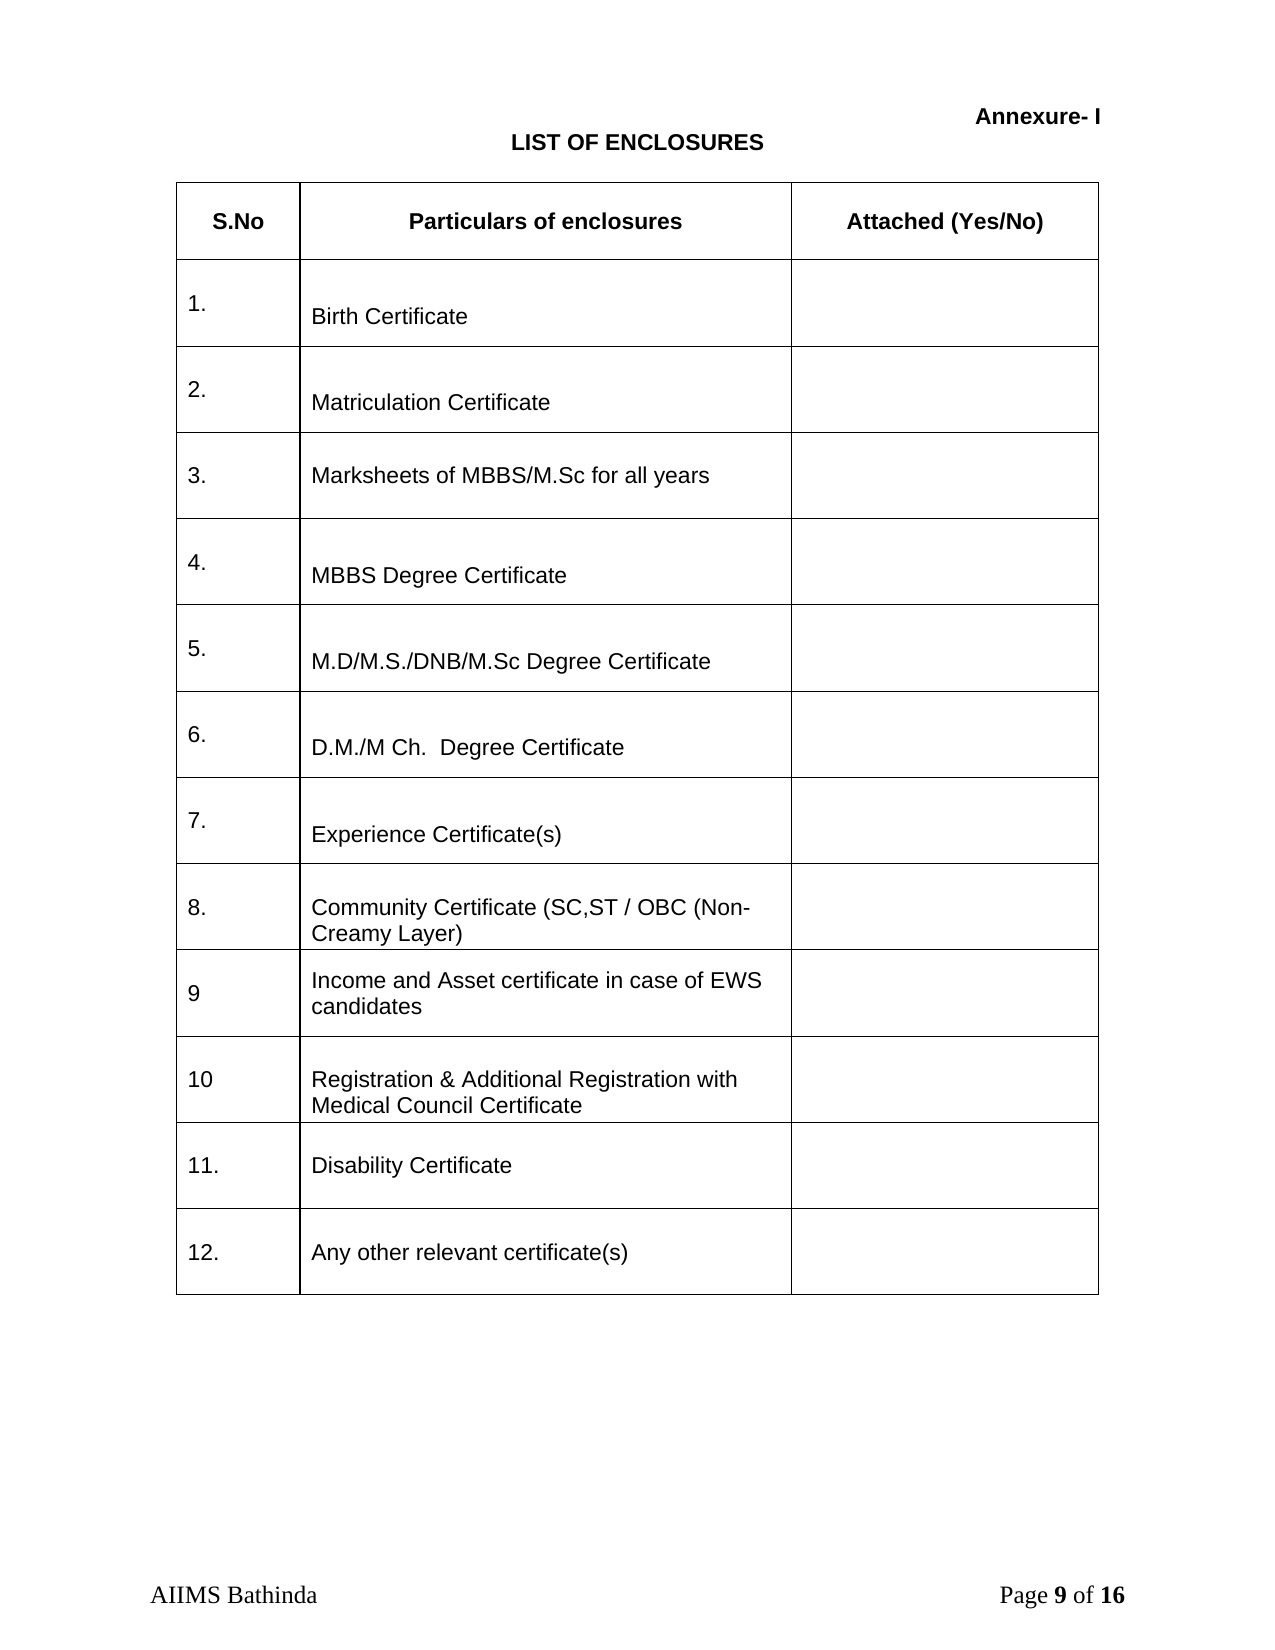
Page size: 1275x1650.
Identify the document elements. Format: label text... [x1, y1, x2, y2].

table_cell MBBS Degree Certificate [301, 519, 791, 604]
table_cell 5. [177, 605, 299, 691]
table_header Particulars of enclosures [301, 183, 791, 259]
table_cell Matriculation Certificate [301, 347, 791, 432]
table_cell Income and Asset certificate in case of EWS candidates [301, 950, 791, 1036]
table_cell Experience Certificate(s) [301, 778, 791, 863]
table_cell 2. [177, 347, 299, 432]
table_cell [792, 778, 1098, 863]
table_cell [792, 1209, 1098, 1294]
table_cell [792, 347, 1098, 432]
table_cell Registration & Additional Registration with Medical Council Certificate [301, 1037, 791, 1122]
table_cell 3. [177, 433, 299, 518]
table_cell [792, 605, 1098, 691]
table_cell Birth Certificate [301, 260, 791, 346]
table_cell M.D/M.S./DNB/M.Sc Degree Certificate [301, 605, 791, 691]
table_cell [792, 519, 1098, 604]
table_cell Any other relevant certificate(s) [301, 1209, 791, 1294]
table_cell [792, 950, 1098, 1036]
text LIST OF ENCLOSURES [150, 129, 1125, 155]
table_cell 10 [177, 1037, 299, 1122]
table_cell [792, 692, 1098, 777]
table_cell [792, 1037, 1098, 1122]
table_cell [792, 260, 1098, 346]
table_cell Disability Certificate [301, 1123, 791, 1208]
table_cell 4. [177, 519, 299, 604]
table_cell Community Certificate (SC,ST / OBC (Non-Creamy Layer) [301, 864, 791, 949]
table_header Attached (Yes/No) [792, 183, 1098, 259]
table_header S.No [177, 183, 299, 259]
table_cell 9 [177, 950, 299, 1036]
table_cell Marksheets of MBBS/M.Sc for all years [301, 433, 791, 518]
table_cell D.M./M Ch. Degree Certificate [301, 692, 791, 777]
table_cell [792, 1123, 1098, 1208]
table_cell 6. [177, 692, 299, 777]
table_cell 1. [177, 260, 299, 346]
table_cell [792, 433, 1098, 518]
text Annexure- I [150, 103, 1125, 129]
table_cell [792, 864, 1098, 949]
table_cell 11. [177, 1123, 299, 1208]
table_cell 8. [177, 864, 299, 949]
table_cell 12. [177, 1209, 299, 1294]
table_cell 7. [177, 778, 299, 863]
